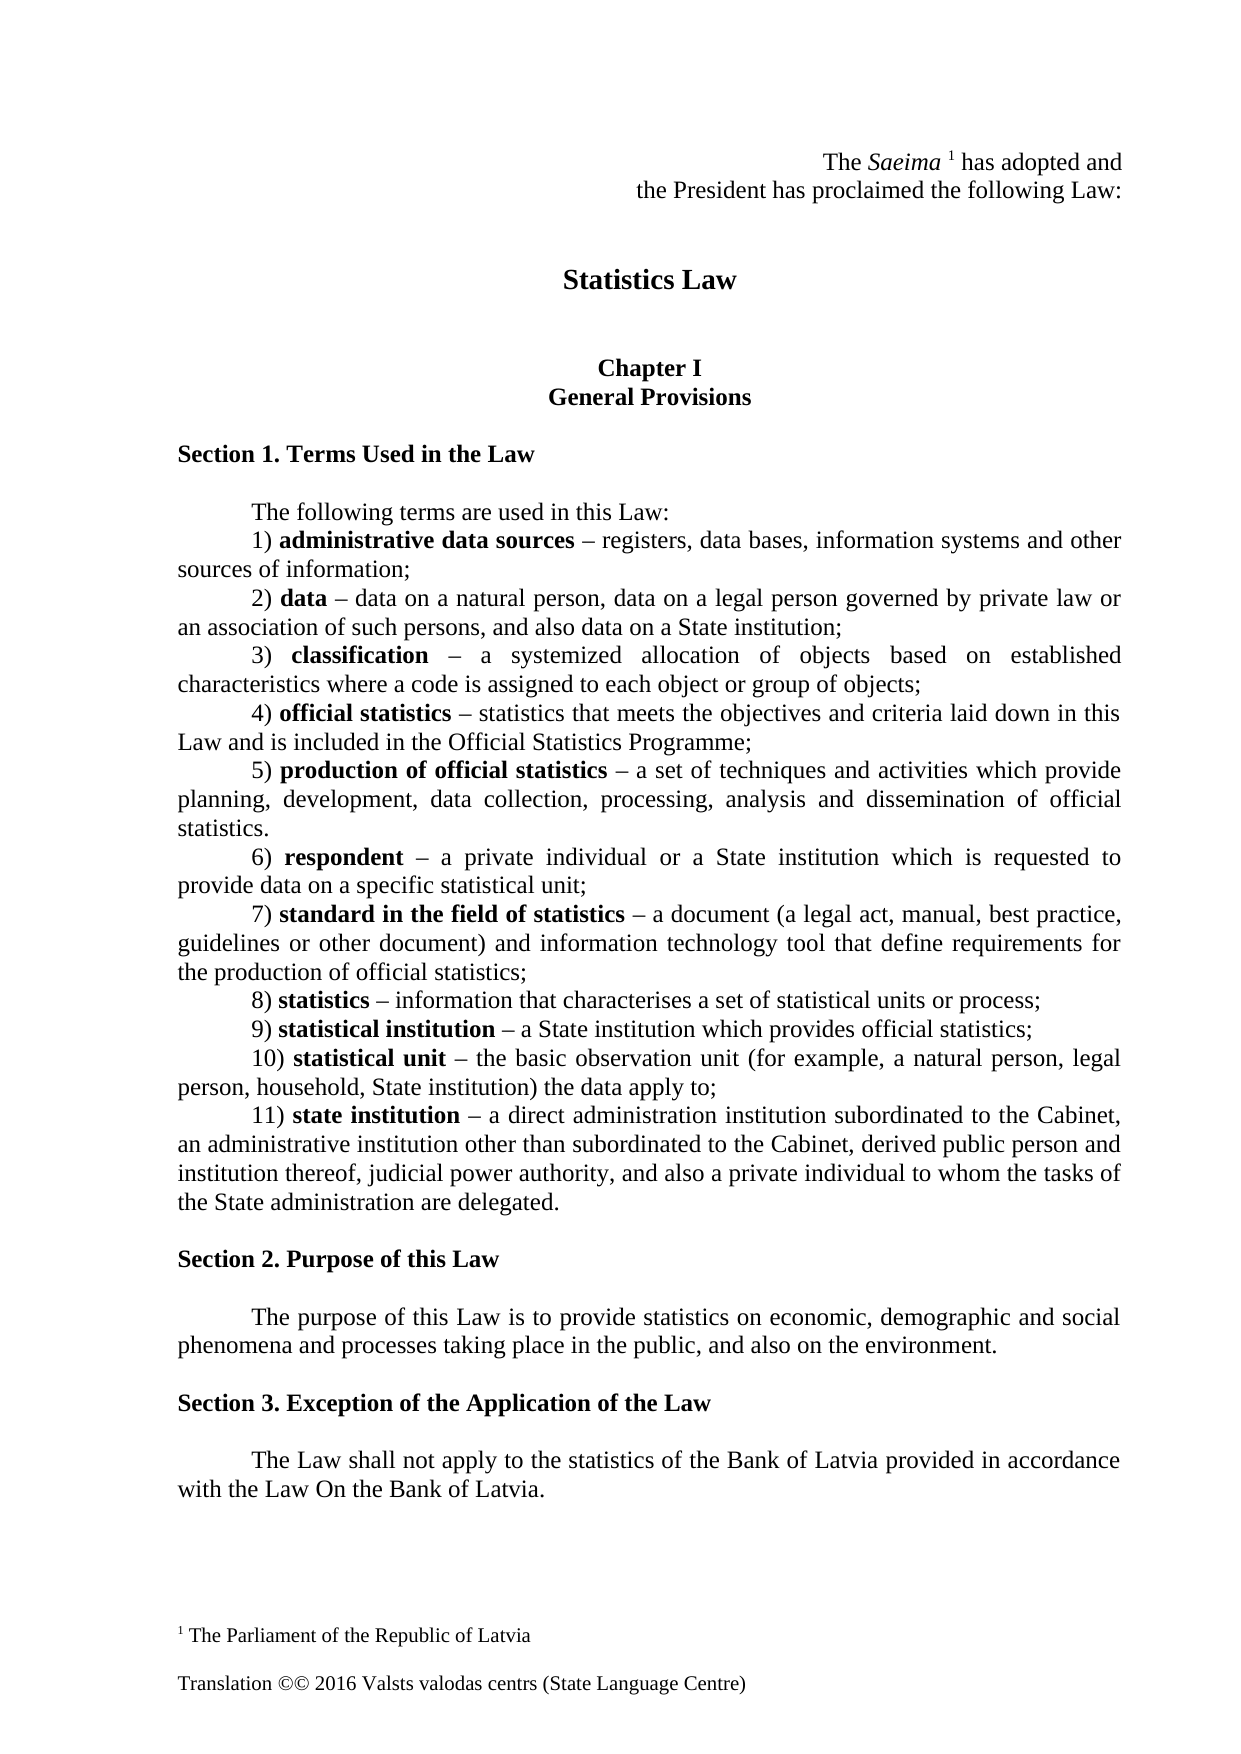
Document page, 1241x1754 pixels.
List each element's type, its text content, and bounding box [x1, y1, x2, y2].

text Statistics Law [177, 262, 1122, 295]
text 7) standard in the field of statistics – a document (a legal act, manual, best practice, guidelines or other document) and information technology tool that define requirements for the production of official statistics; [177, 899, 1122, 985]
text 2) data – data on a natural person, data on a legal person governed by private law or an association of such persons, and also data on a State institution; [177, 583, 1122, 640]
text The Saeima 1 has adopted and [177, 147, 1122, 176]
text Section 1. Terms Used in the Law [177, 439, 1122, 468]
text The Law shall not apply to the statistics of the Bank of Latvia provided in accordance with the Law On the Bank of Latvia. [177, 1445, 1122, 1503]
text 3) classification – a systemized allocation of objects based on established characteristics where a code is assigned to each object or group of objects; [177, 640, 1122, 698]
text the President has proclaimed the following Law: [177, 176, 1122, 204]
text General Provisions [177, 382, 1122, 410]
text 8) statistics – information that characterises a set of statistical units or process; [177, 985, 1122, 1014]
text Section 3. Exception of the Application of the Law [177, 1388, 1122, 1417]
text 10) statistical unit – the basic observation unit (for example, a natural person, legal person, household, State institution) the data apply to; [177, 1043, 1122, 1100]
text 6) respondent – a private individual or a State institution which is requested to provide data on a specific statistical unit; [177, 842, 1122, 899]
text 4) official statistics – statistics that meets the objectives and criteria laid down in this Law and is included in the Official Statistics Programme; [177, 698, 1122, 755]
text The purpose of this Law is to provide statistics on economic, demographic and social phenomena and processes taking place in the public, and also on the environment. [177, 1302, 1122, 1359]
text 5) production of official statistics – a set of techniques and activities which provide planning, development, data collection, processing, analysis and dissemination of official statistics. [177, 755, 1122, 842]
text 1) administrative data sources – registers, data bases, information systems and other sources of information; [177, 525, 1122, 583]
text 9) statistical institution – a State institution which provides official statistics; [177, 1014, 1122, 1043]
text Section 2. Purpose of this Law [177, 1244, 1122, 1273]
text 11) state institution – a direct administration institution subordinated to the Cabinet, an administrative institution other than subordinated to the Cabinet, derived public person and institution thereof, judicial power authority, and also a private individual to whom the tasks of the State administration are delegated. [177, 1100, 1122, 1215]
text The following terms are used in this Law: [177, 497, 1122, 525]
text Chapter I [177, 353, 1122, 382]
